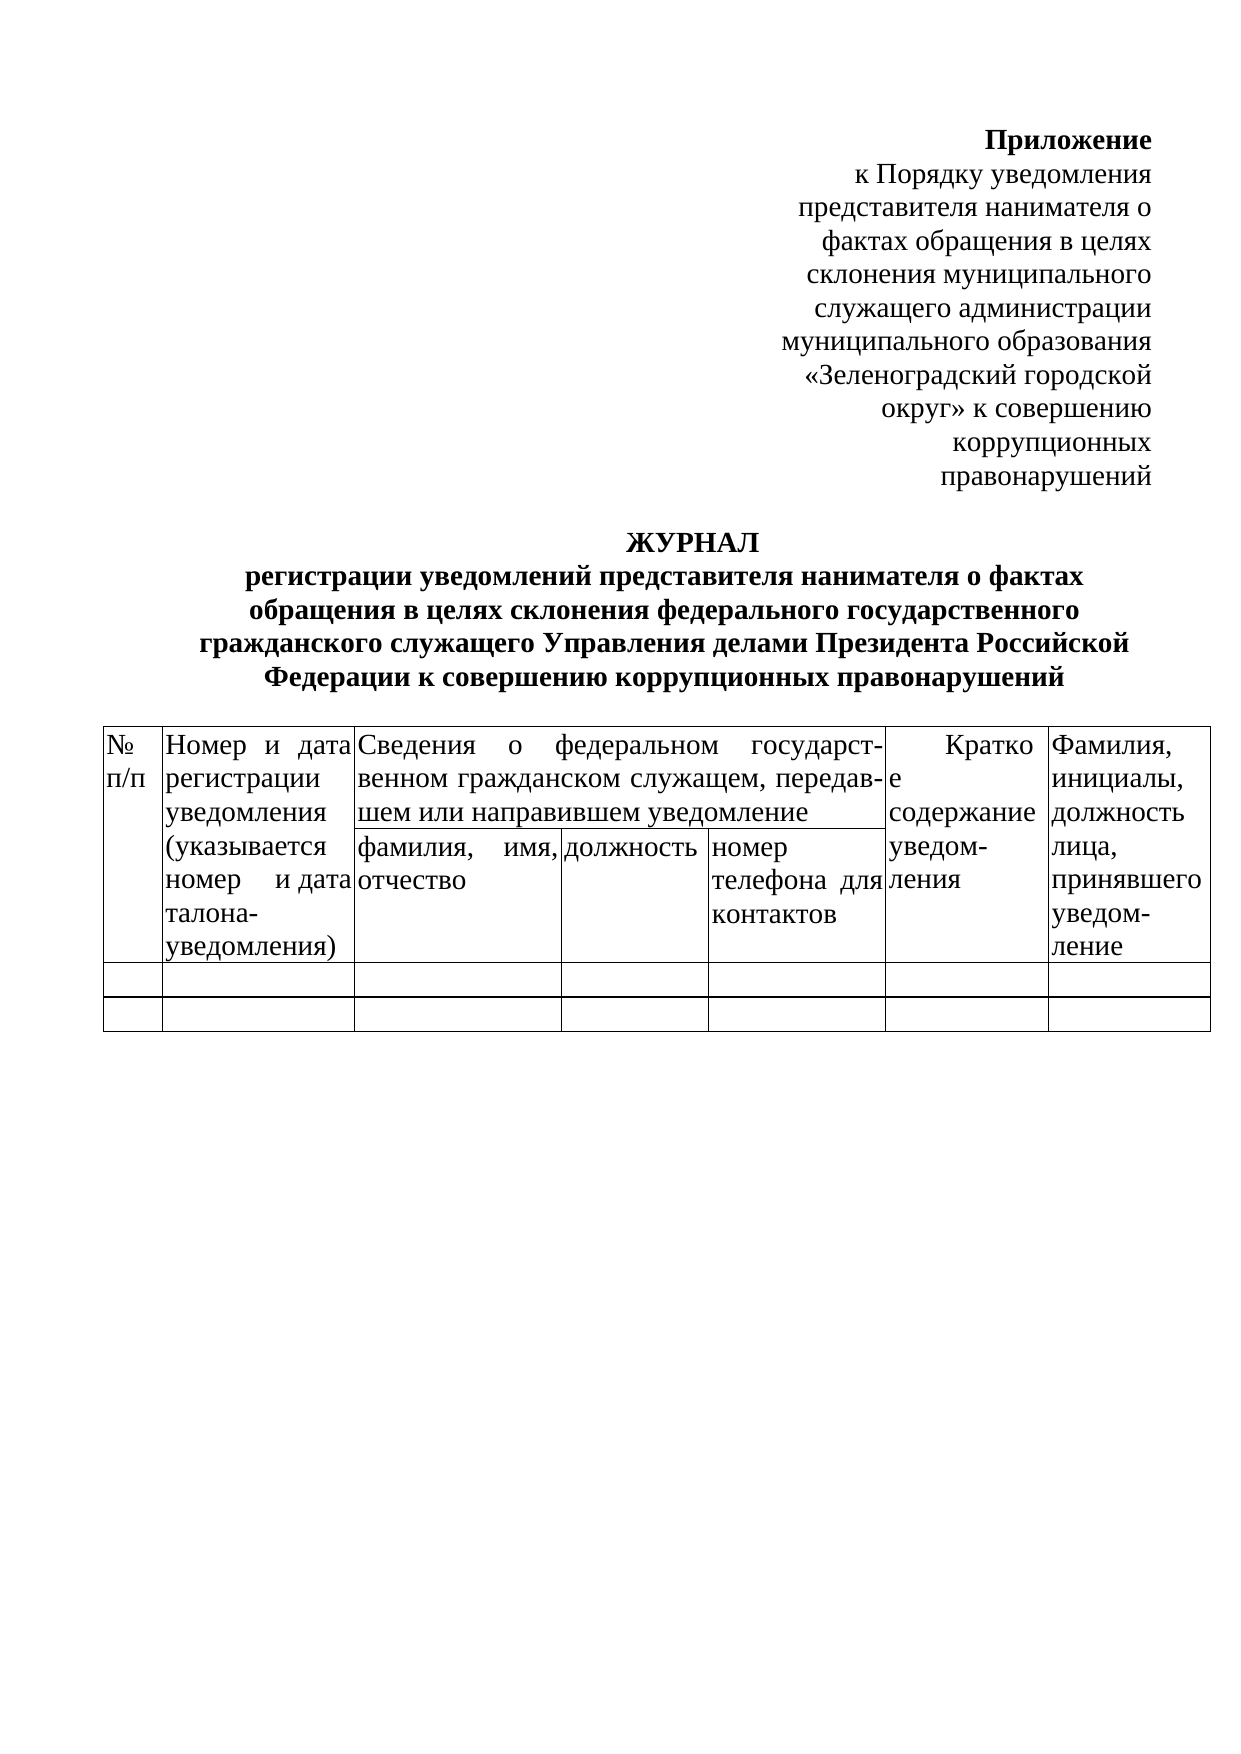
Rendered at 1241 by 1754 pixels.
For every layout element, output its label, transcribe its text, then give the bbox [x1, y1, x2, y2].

table_cell [562, 963, 708, 996]
table_cell [104, 998, 162, 1031]
table_header Номер и дата регистрации уведомления (указывается номер и дата талона-уведомления) [163, 727, 354, 962]
table_cell [355, 998, 561, 1031]
table_cell [1049, 998, 1210, 1031]
table_cell [1049, 963, 1210, 996]
table_header № п/п [104, 727, 162, 962]
table_cell [104, 963, 162, 996]
table_cell номер телефона для контактов [709, 829, 885, 962]
table_cell [355, 963, 561, 996]
table_cell [886, 998, 1048, 1031]
table_cell [562, 998, 708, 1031]
table_cell [163, 998, 354, 1031]
text Приложение к Порядку уведомления представителя нанимателя о фактах обращения в целях склонения муниципального служащего администрации муниципального образования «Зеленоградский городской округ» к совершению коррупционных правонарушений [767, 122, 1152, 491]
table_header Сведения о федеральном государственном гражданском служащем, передавшем или направившем уведомление [355, 727, 885, 828]
table_header Фамилия, инициалы, должность лица, принявшего уведомление [1049, 727, 1210, 962]
table_cell фамилия, имя, отчество [355, 829, 561, 962]
table_header Краткое содержание уведомления [886, 727, 1048, 962]
table_cell [709, 963, 885, 996]
table_cell [886, 963, 1048, 996]
table_cell должность [562, 829, 708, 962]
table_cell [163, 963, 354, 996]
text ЖУРНАЛ регистрации уведомлений представителя нанимателя о фактах обращения в целях склонения федерального государственного гражданского служащего Управления делами Президента Российской Федерации к совершению коррупционных правонарушений [177, 525, 1152, 692]
table_cell [709, 998, 885, 1031]
